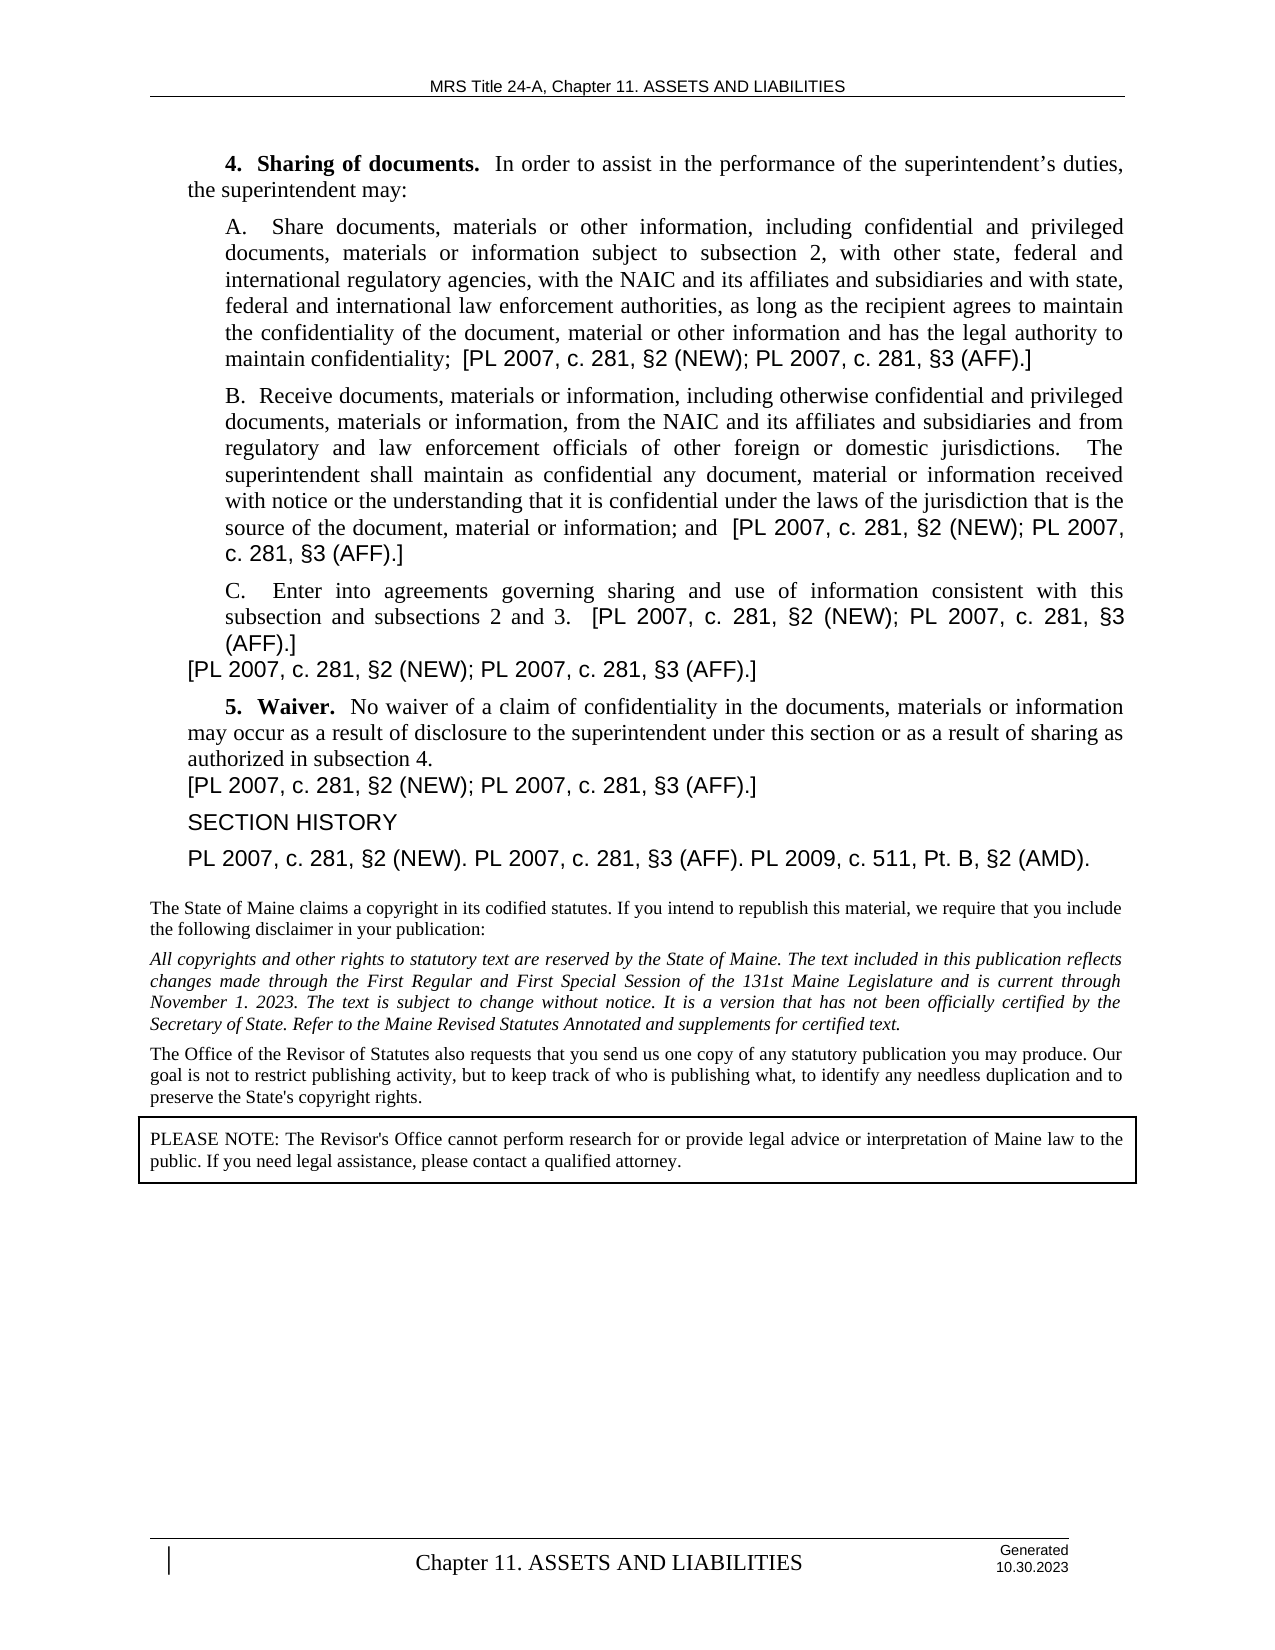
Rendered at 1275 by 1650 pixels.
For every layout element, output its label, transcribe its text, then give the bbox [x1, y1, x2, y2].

text [PL 2007, c. 281, §2 (NEW); PL 2007, c. 281, §3 (AFF).] [187, 656, 1125, 682]
text 5. Waiver. No waiver of a claim of confidentiality in the documents, materials or information may occur as a result of disclosure to the superintendent under this section or as a result of sharing as authorized in subsection 4. [187, 693, 1125, 772]
text 4. Sharing of documents. In order to assist in the performance of the superintendent’s duties, the superintendent may: [187, 150, 1125, 203]
text The Office of the Revisor of Statutes also requests that you send us one copy of any statutory publication you may produce. Our goal is not to restrict publishing activity, but to keep track of who is publishing what, to identify any needless duplication and to preserve the State's copyright rights. [150, 1043, 1125, 1107]
text PLEASE NOTE: The Revisor's Office cannot perform research for or provide legal advice or interpretation of Maine law to the public. If you need legal assistance, please contact a qualified attorney. [140, 1118, 1135, 1182]
text All copyrights and other rights to statutory text are reserved by the State of Maine. The text included in this publication reflects changes made through the First Regular and First Special Session of the 131st Maine Legislature and is current through November 1. 2023 . The text is subject to change without notice. It is a version that has not been officially certified by the Secretary of State. Refer to the Maine Revised Statutes Annotated and supplements for certified text. [150, 948, 1125, 1034]
text [PL 2007, c. 281, §2 (NEW); PL 2007, c. 281, §3 (AFF).] [187, 772, 1125, 798]
text B. Receive documents, materials or information, including otherwise confidential and privileged documents, materials or information, from the NAIC and its affiliates and subsidiaries and from regulatory and law enforcement officials of other foreign or domestic jurisdictions. The superintendent shall maintain as confidential any document, material or information received with notice or the understanding that it is confidential under the laws of the jurisdiction that is the source of the document, material or information; and [PL 2007, c. 281, §2 (NEW); PL 2007, c. 281, §3 (AFF).] [225, 382, 1125, 566]
text PL 2007, c. 281, §2 (NEW). PL 2007, c. 281, §3 (AFF). PL 2009, c. 511, Pt. B, §2 (AMD). [187, 845, 1125, 872]
text The State of Maine claims a copyright in its codified statutes. If you intend to republish this material, we require that you include the following disclaimer in your publication: [150, 897, 1125, 940]
text SECTION HISTORY [187, 808, 1125, 835]
text C. Enter into agreements governing sharing and use of information consistent with this subsection and subsections 2 and 3. [PL 2007, c. 281, §2 (NEW); PL 2007, c. 281, §3 (AFF).] [225, 577, 1125, 656]
text A. Share documents, materials or other information, including confidential and privileged documents, materials or information subject to subsection 2, with other state, federal and international regulatory agencies, with the NAIC and its affiliates and subsidiaries and with state, federal and international law enforcement authorities, as long as the recipient agrees to maintain the confidentiality of the document, material or other information and has the legal authority to maintain confidentiality; [PL 2007, c. 281, §2 (NEW); PL 2007, c. 281, §3 (AFF).] [225, 213, 1125, 371]
